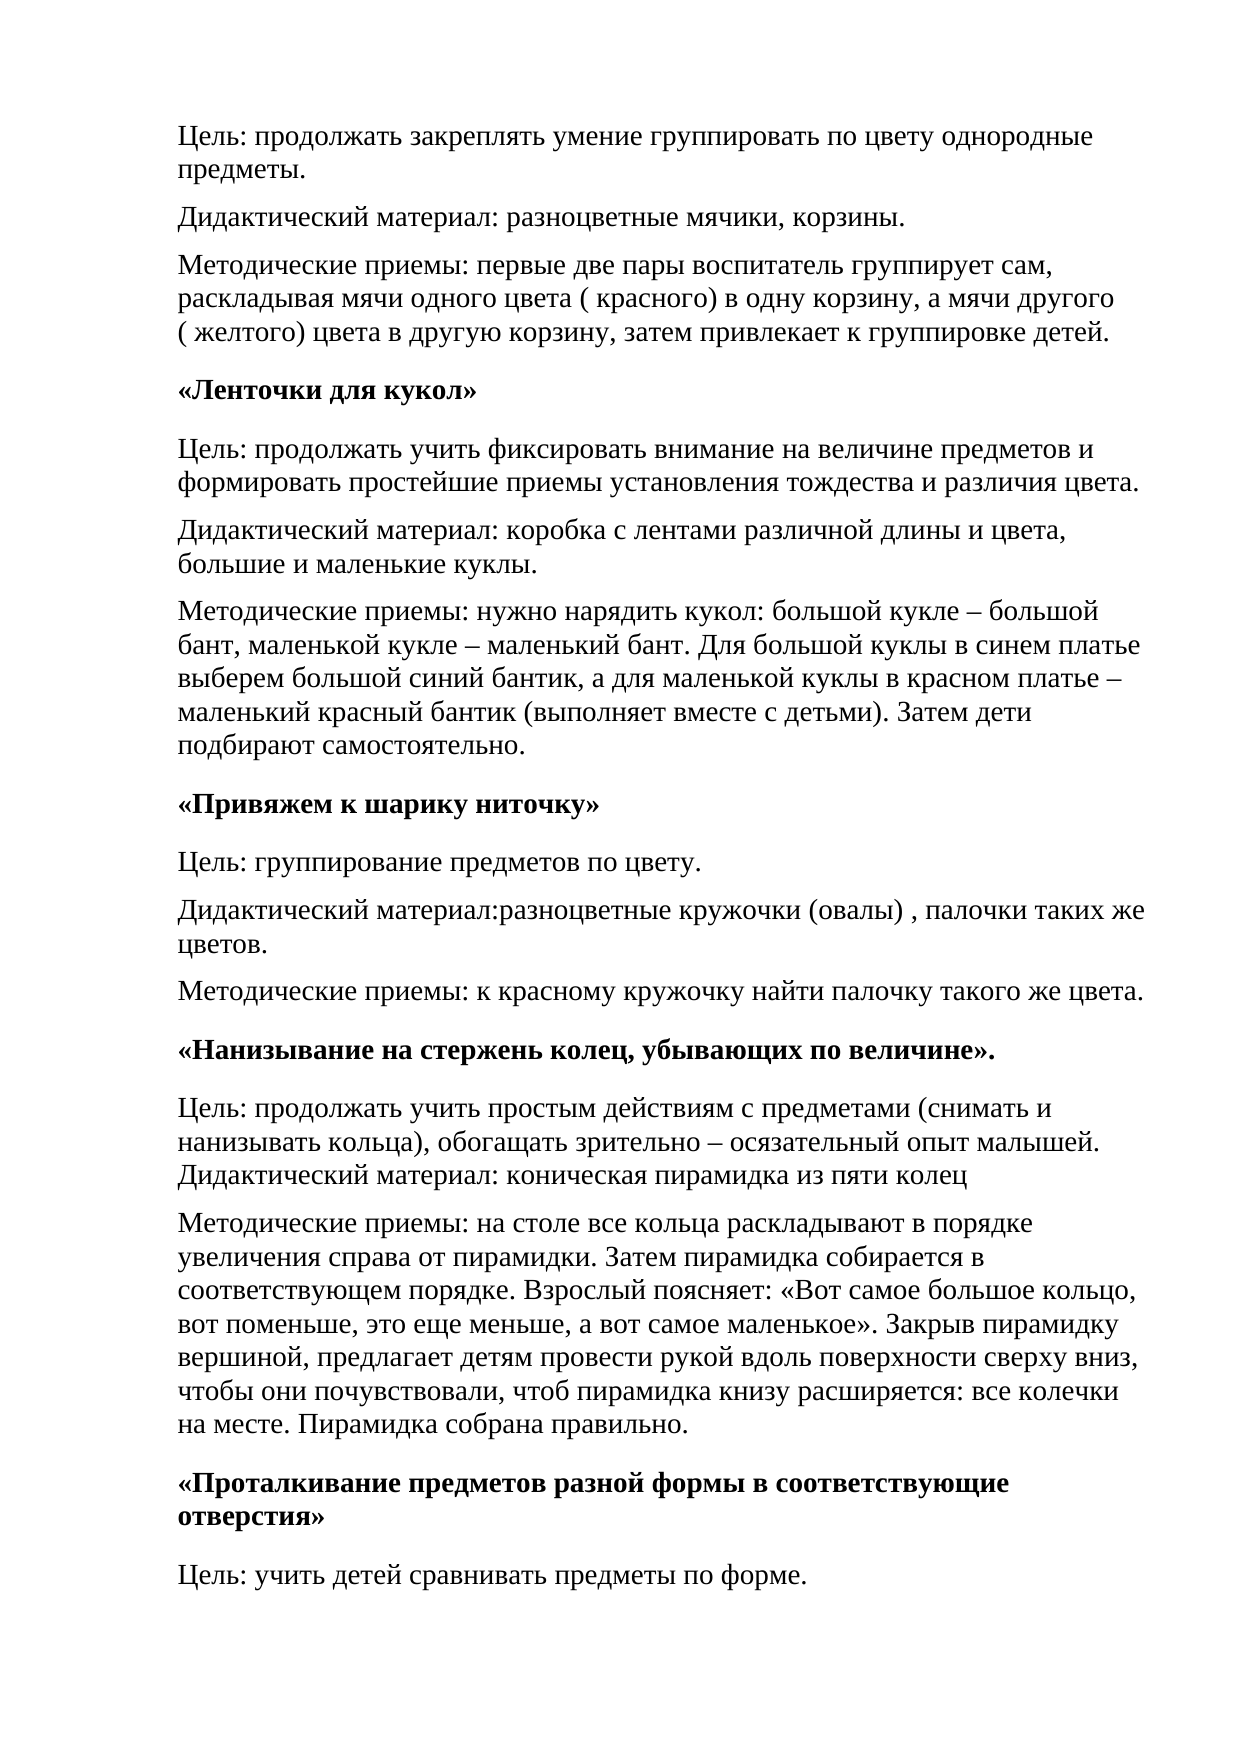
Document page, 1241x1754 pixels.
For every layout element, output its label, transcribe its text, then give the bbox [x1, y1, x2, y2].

text Методические приемы: на столе все кольца раскладывают в порядке увеличения справа от пирамидки. Затем пирамидка собирается в соответствующем порядке. Взрослый поясняет: «Вот самое большое кольцо, вот поменьше, это еще меньше, а вот самое маленькое». Закрыв пирамидку вершиной, предлагает детям провести рукой вдоль поверхности сверху вниз, чтобы они почувствовали, чтоб пирамидка книзу расширяется: все колечки на месте. Пирамидка собрана правильно. [177, 1205, 1152, 1440]
text «Ленточки для кукол» [177, 372, 1152, 406]
text Цель: продолжать учить простым действиям с предметами (снимать и нанизывать кольца), обогащать зрительно – осязательный опыт малышей. Дидактический материал: коническая пирамидка из пяти колец [177, 1090, 1152, 1191]
text Дидактический материал:разноцветные кружочки (овалы) , палочки таких же цветов. [177, 892, 1152, 959]
text «Привяжем к шарику ниточку» [177, 786, 1152, 819]
text Методические приемы: к красному кружочку найти палочку такого же цвета. [177, 973, 1152, 1007]
text Методические приемы: первые две пары воспитатель группирует сам, раскладывая мячи одного цвета ( красного) в одну корзину, а мячи другого ( желтого) цвета в другую корзину, затем привлекает к группировке детей. [177, 247, 1152, 347]
text Цель: продолжать учить фиксировать внимание на величине предметов и формировать простейшие приемы установления тождества и различия цвета. [177, 431, 1152, 498]
text Цель: группирование предметов по цвету. [177, 844, 1152, 878]
text Цель: учить детей сравнивать предметы по форме. [177, 1557, 1152, 1591]
text «Проталкивание предметов разной формы в соответствующие отверстия» [177, 1465, 1152, 1532]
text Цель: продолжать закреплять умение группировать по цвету однородные предметы. [177, 118, 1152, 185]
text Дидактический материал: разноцветные мячики, корзины. [177, 199, 1152, 233]
text Дидактический материал: коробка с лентами различной длины и цвета, большие и маленькие куклы. [177, 512, 1152, 579]
text «Нанизывание на стержень колец, убывающих по величине». [177, 1032, 1152, 1065]
text Методические приемы: нужно нарядить кукол: большой кукле – большой бант, маленькой кукле – маленький бант. Для большой куклы в синем платье выберем большой синий бантик, а для маленькой куклы в красном платье – маленький красный бантик (выполняет вместе с детьми). Затем дети подбирают самостоятельно. [177, 593, 1152, 761]
